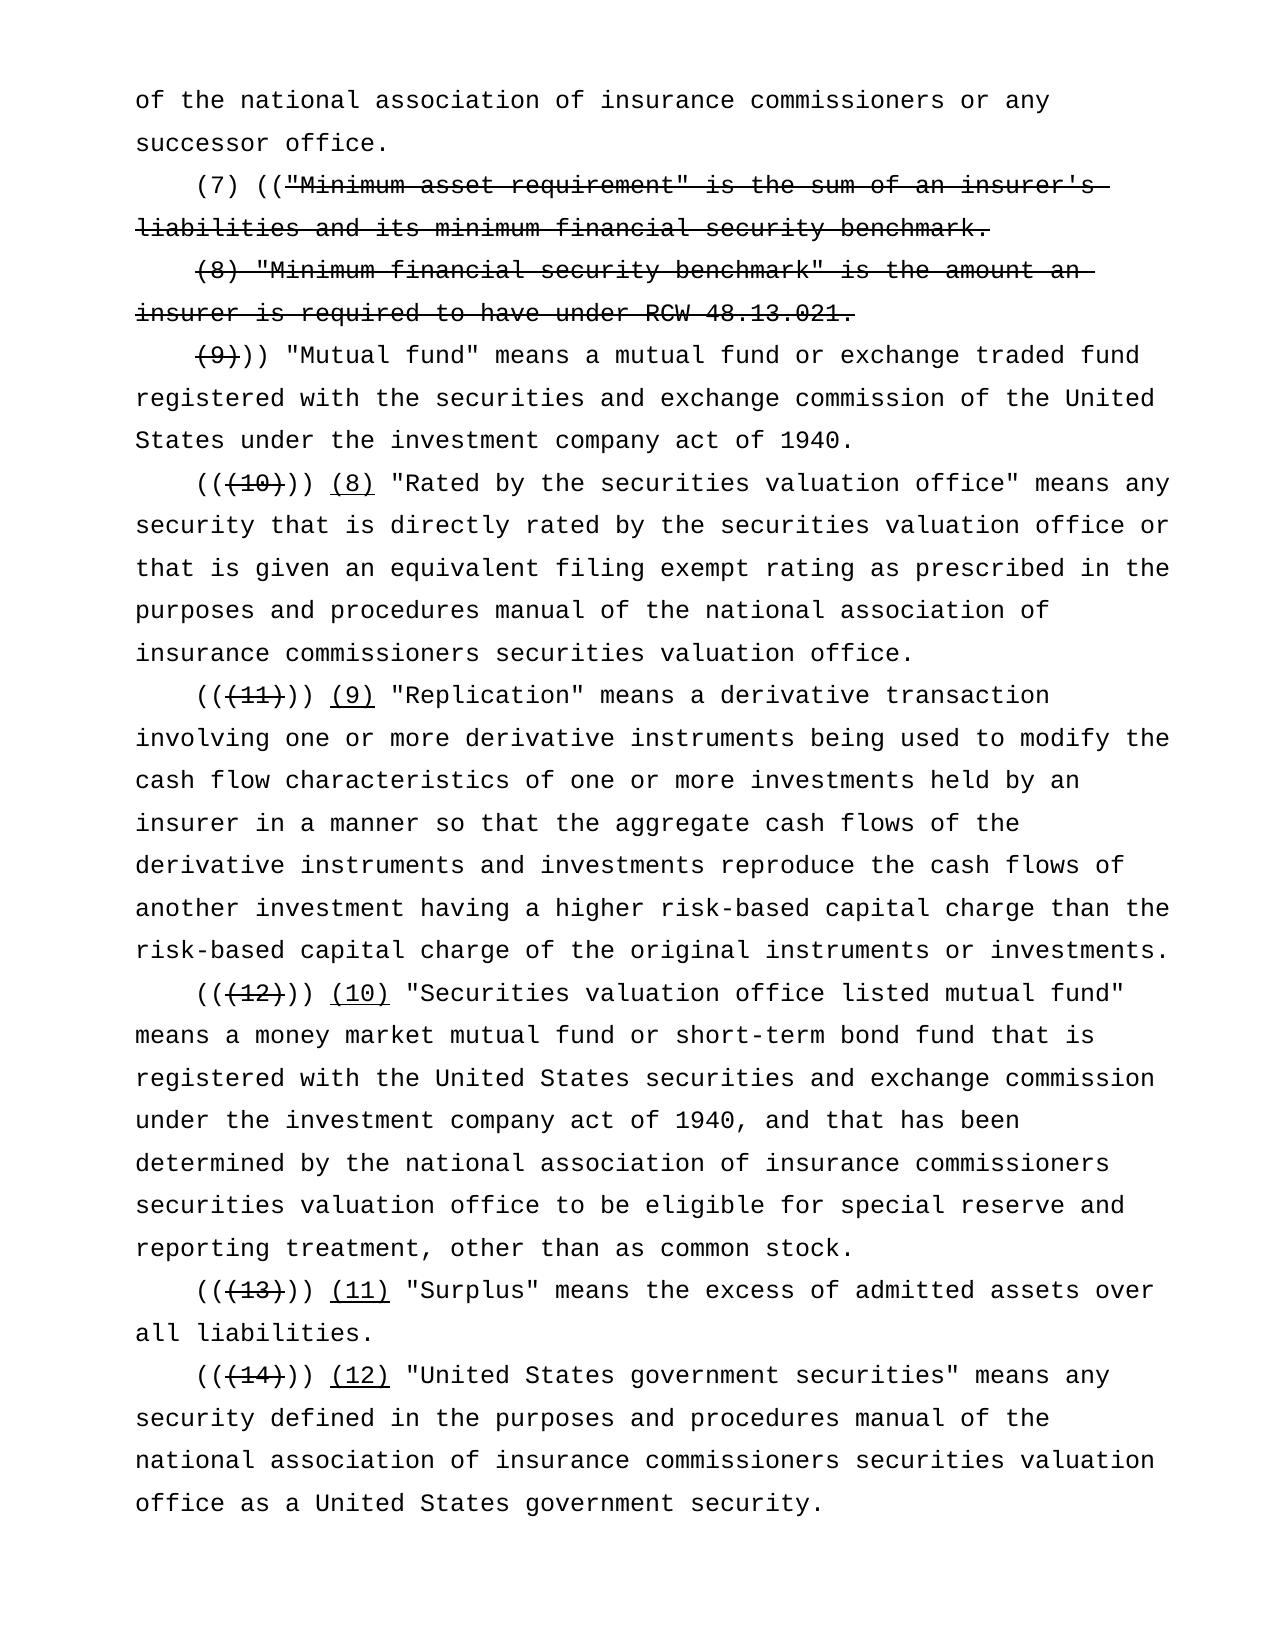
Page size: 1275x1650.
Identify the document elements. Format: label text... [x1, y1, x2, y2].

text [135, 75, 1170, 160]
text (((12))) (10) "Securities valuation office listed mutual fund" means a money market mutual fund or short-term bond fund that is registered with the United States securities and exchange commission under the investment company act of 1940, and that has been determined by the national association of insurance commissioners securities valuation office to be eligible for special reserve and reporting treatment, other than as common stock. [135, 967, 1170, 1265]
text (7) (("Minimum asset requirement" is the sum of an insurer's liabilities and its minimum financial security benchmark. [135, 160, 1170, 245]
text (9))) "Mutual fund" means a mutual fund or exchange traded fund registered with the securities and exchange commission of the United States under the investment company act of 1940. [135, 330, 1170, 457]
text (((14))) (12) "United States government securities" means any security defined in the purposes and procedures manual of the national association of insurance commissioners securities valuation office as a United States government security. [135, 1350, 1170, 1520]
text (((11))) (9) "Replication" means a derivative transaction involving one or more derivative instruments being used to modify the cash flow characteristics of one or more investments held by an insurer in a manner so that the aggregate cash flows of the derivative instruments and investments reproduce the cash flows of another investment having a higher risk-based capital charge than the risk-based capital charge of the original instruments or investments. [135, 670, 1170, 967]
text (((10))) (8) "Rated by the securities valuation office" means any security that is directly rated by the securities valuation office or that is given an equivalent filing exempt rating as prescribed in the purposes and procedures manual of the national association of insurance commissioners securities valuation office. [135, 457, 1170, 670]
text (((13))) (11) "Surplus" means the excess of admitted assets over all liabilities. [135, 1265, 1170, 1350]
text (8) "Minimum financial security benchmark" is the amount an insurer is required to have under RCW 48.13.021. [135, 245, 1170, 330]
